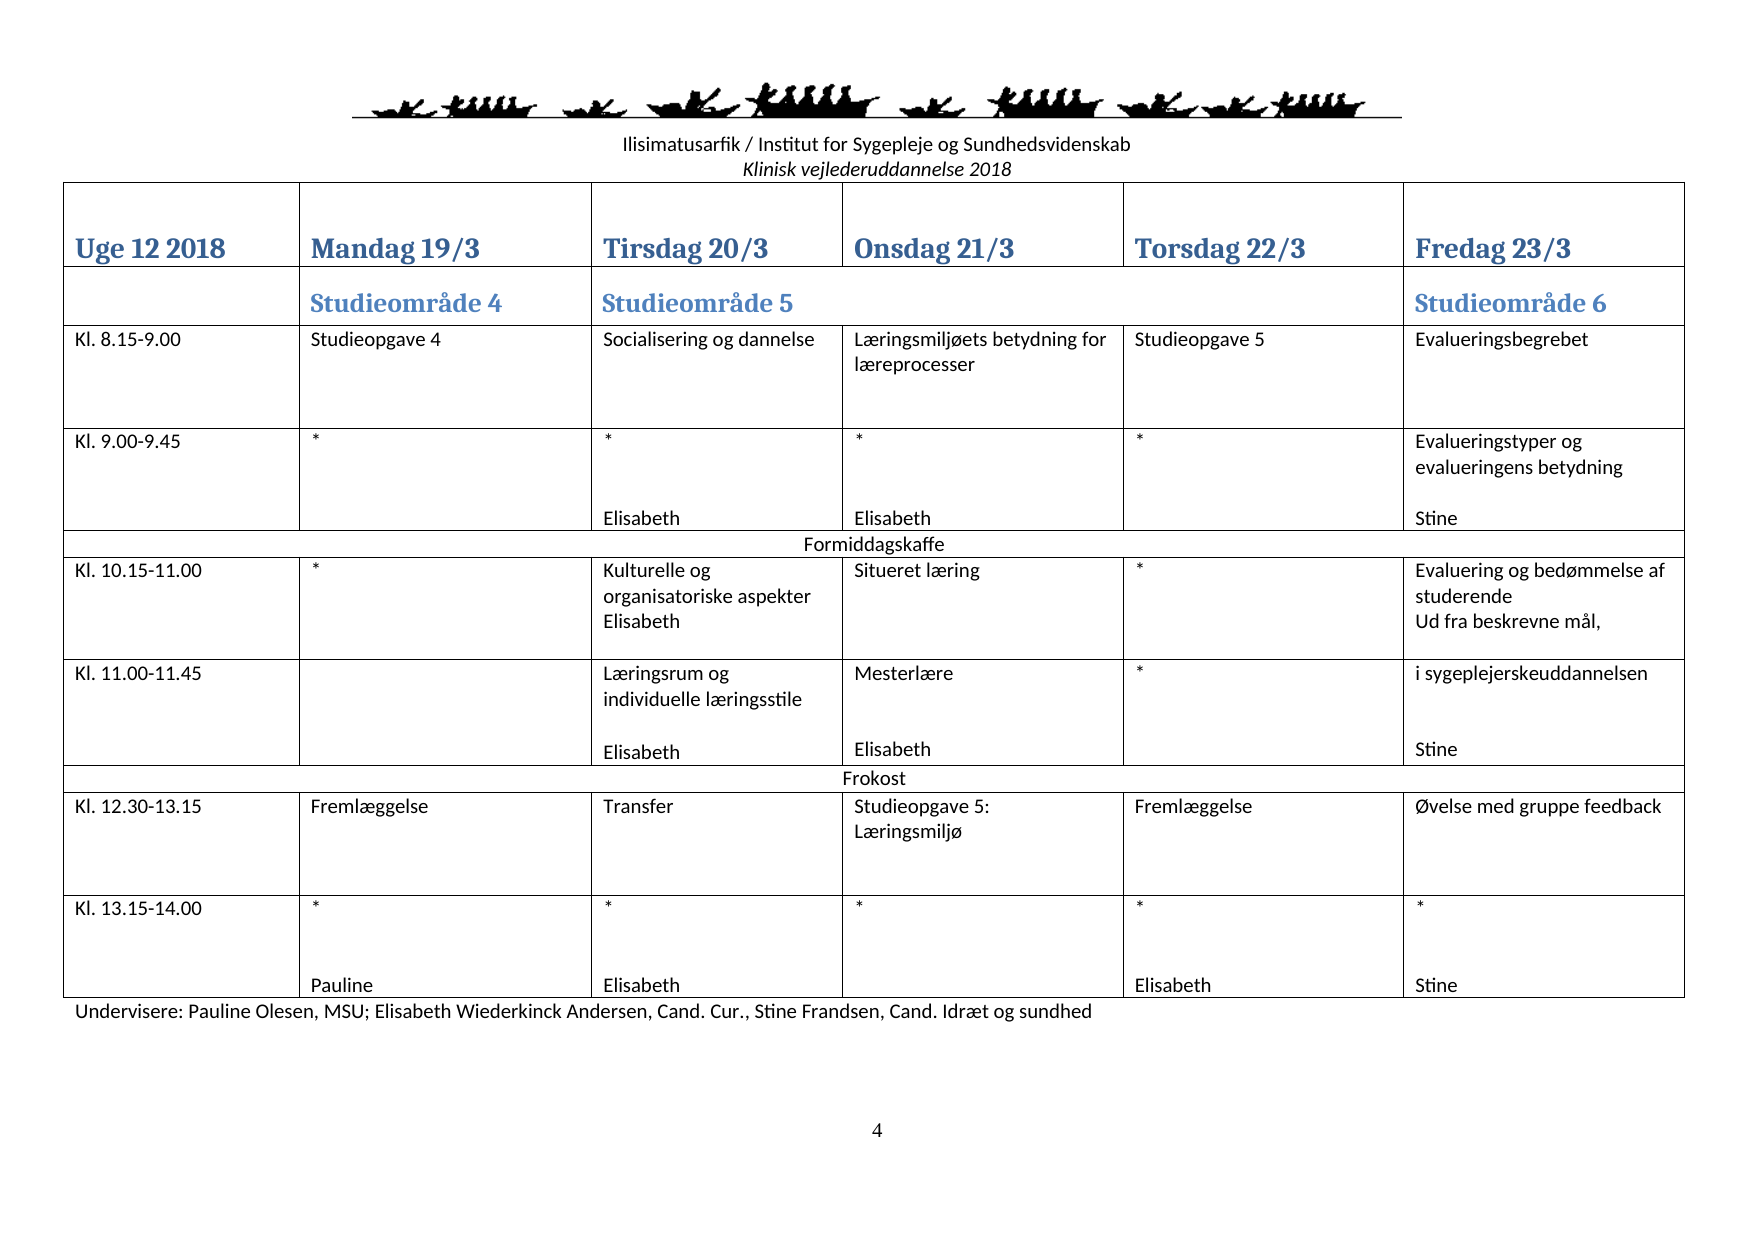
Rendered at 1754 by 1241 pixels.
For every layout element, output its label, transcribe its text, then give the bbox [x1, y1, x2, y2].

table_cell Evalueringstyper og evalueringens betydning Stine [1404, 429, 1684, 530]
table_cell * [1124, 429, 1403, 530]
table_header Uge 12 2018 [64, 183, 299, 266]
table_cell Studieområde 4 [300, 267, 591, 325]
picture [352, 75, 1402, 131]
table_cell Transfer [592, 793, 842, 894]
table_cell Evalueringsbegrebet [1404, 326, 1684, 427]
table_cell * [1124, 558, 1403, 659]
table_cell Kl. 13.15-14.00 [64, 896, 299, 997]
text Undervisere: Pauline Olesen, MSU; Elisabeth Wiederkinck Andersen, Cand. Cur., Stine Frandsen, Cand. Idræt og sundhed [75, 998, 1679, 1024]
table_cell * Elisabeth [592, 896, 842, 997]
table_cell Kl. 12.30-13.15 [64, 793, 299, 894]
table_cell [300, 660, 591, 764]
table_cell Kl. 9.00-9.45 [64, 429, 299, 530]
table_header Fredag 23/3 [1404, 183, 1684, 266]
table_cell Studieområde 5 [592, 267, 1403, 325]
table_cell Mesterlære Elisabeth [843, 660, 1123, 764]
table_cell * Elisabeth [592, 429, 842, 530]
table_cell Læringsmiljøets betydning for læreprocesser [843, 326, 1123, 427]
table_cell Kl. 8.15-9.00 [64, 326, 299, 427]
table_cell Frokost [64, 766, 1684, 792]
table_cell [64, 267, 299, 325]
table_cell * [300, 429, 591, 530]
table_cell Studieopgave 5: Læringsmiljø [843, 793, 1123, 894]
table_cell * [300, 558, 591, 659]
table_cell * Elisabeth [1124, 896, 1403, 997]
table_cell Formiddagskaffe [64, 531, 1684, 557]
table_header Torsdag 22/3 [1124, 183, 1403, 266]
table_cell * Stine [1404, 896, 1684, 997]
table_cell Øvelse med gruppe feedback [1404, 793, 1684, 894]
table_cell i sygeplejerskeuddannelsen Stine [1404, 660, 1684, 764]
table_cell * Elisabeth [843, 429, 1123, 530]
table_cell Studieopgave 4 [300, 326, 591, 427]
table_cell * Pauline [300, 896, 591, 997]
table_header Mandag 19/3 [300, 183, 591, 266]
table_header Tirsdag 20/3 [592, 183, 842, 266]
table_cell Fremlæggelse [1124, 793, 1403, 894]
table_cell Kulturelle og organisatoriske aspekter Elisabeth [592, 558, 842, 659]
table_cell * [843, 896, 1123, 997]
table_header Onsdag 21/3 [843, 183, 1123, 266]
table_cell Læringsrum og individuelle læringsstile Elisabeth [592, 660, 842, 764]
table_cell Situeret læring [843, 558, 1123, 659]
table_cell * [1124, 660, 1403, 764]
table_cell Fremlæggelse [300, 793, 591, 894]
table_cell Socialisering og dannelse [592, 326, 842, 427]
table_cell Studieopgave 5 [1124, 326, 1403, 427]
table_cell Kl. 11.00-11.45 [64, 660, 299, 764]
table_cell Evaluering og bedømmelse af studerende Ud fra beskrevne mål, [1404, 558, 1684, 659]
text Klinisk vejlederuddannelse 2018 [75, 156, 1679, 182]
table_cell Studieområde 6 [1404, 267, 1684, 325]
table_cell Kl. 10.15-11.00 [64, 558, 299, 659]
text Ilisimatusarfik / Institut for Sygepleje og Sundhedsvidenskab [75, 131, 1679, 156]
